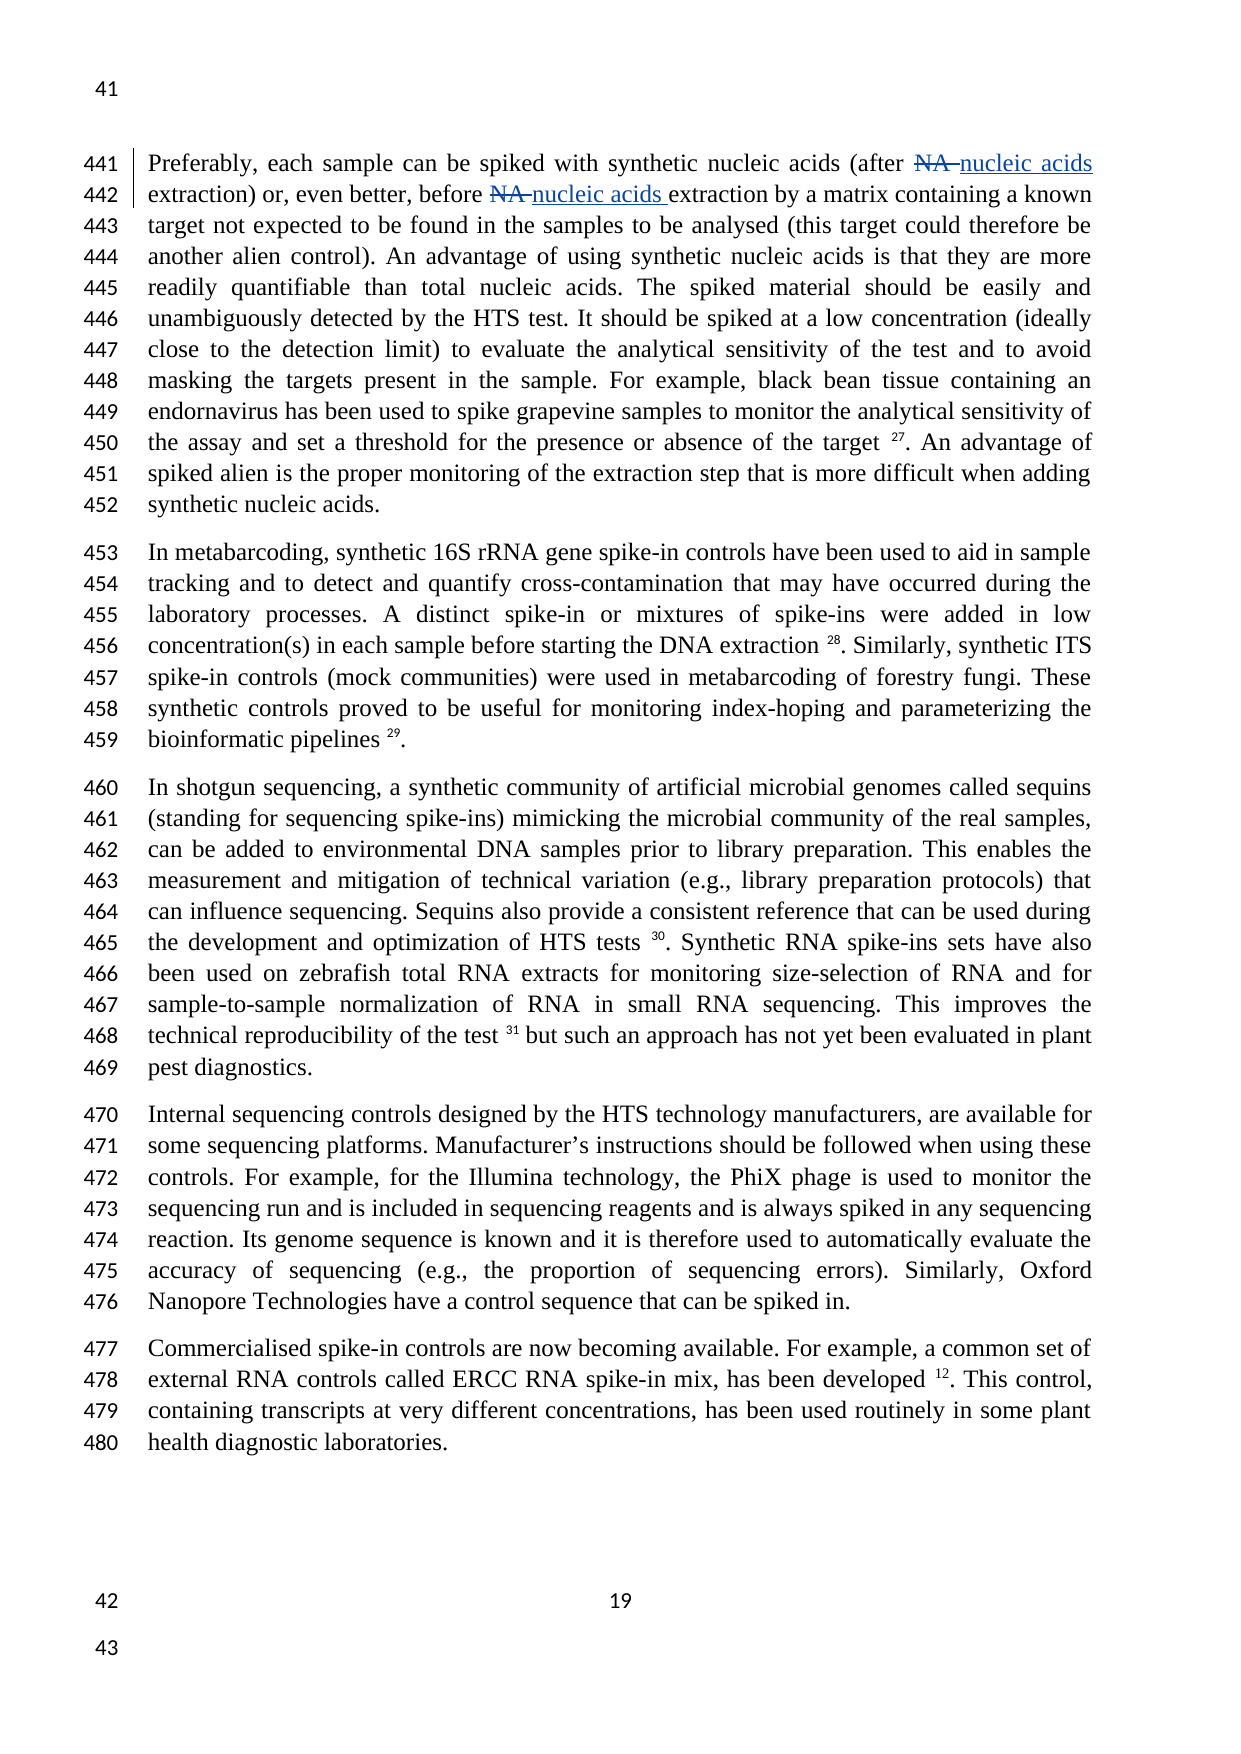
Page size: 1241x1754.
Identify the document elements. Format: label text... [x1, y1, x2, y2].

text Commercialised spike-in controls are now becoming available. For example, a common set of external RNA controls called ERCC RNA spike-in mix, has been developed 12. This control, containing transcripts at very different concentrations, has been used routinely in some plant health diagnostic laboratories. [148, 1333, 1092, 1455]
text In metabarcoding, synthetic 16S rRNA gene spike-in controls have been used to aid in sample tracking and to detect and quantify cross-contamination that may have occurred during the laboratory processes. A distinct spike-in or mixtures of spike-ins were added in low concentration(s) in each sample before starting the DNA extraction . Similarly, synthetic ITS spike-in controls (mock communities) were used in metabarcoding of forestry fungi. These synthetic controls proved to be useful for monitoring index-hoping and parameterizing the bioinformatic pipelines . [148, 537, 1092, 753]
text Internal sequencing controls designed by the HTS technology manufacturers, are available for some sequencing platforms. Manufacturer’s instructions should be followed when using these controls. For example, for the Illumina technology, the PhiX phage is used to monitor the sequencing run and is included in sequencing reagents and is always spiked in any sequencing reaction. Its genome sequence is known and it is therefore used to automatically evaluate the accuracy of sequencing (e.g., the proportion of sequencing errors). Similarly, Oxford Nanopore Technologies have a control sequence that can be spiked in. [148, 1099, 1092, 1314]
text Preferably, each sample can be spiked with synthetic nucleic acids (after extraction) or, even better, before extraction by a matrix containing a known target not expected to be found in the samples to be analysed (this target could therefore be another alien control). An advantage of using synthetic nucleic acids is that they are more readily quantifiable than total nucleic acids. The spiked material should be easily and unambiguously detected by the HTS test. It should be spiked at a low concentration (ideally close to the detection limit) to evaluate the analytical sensitivity of the test and to avoid masking the targets present in the sample. For example, black bean tissue containing an endornavirus has been used to spike grapevine samples to monitor the analytical sensitivity of the assay and set a threshold for the presence or absence of the target . An advantage of spiked alien is the proper monitoring of the extraction step that is more difficult when adding synthetic nucleic acids. [148, 148, 1092, 518]
text In shotgun sequencing, a synthetic community of artificial microbial genomes called sequins (standing for sequencing spike-ins) mimicking the microbial community of the real samples, can be added to environmental DNA samples prior to library preparation. This enables the measurement and mitigation of technical variation (e.g., library preparation protocols) that can influence sequencing. Sequins also provide a consistent reference that can be used during the development and optimization of HTS tests . Synthetic RNA spike-ins sets have also been used on zebrafish total RNA extracts for monitoring size-selection of RNA and for sample-to-sample normalization of RNA in small RNA sequencing. This improves the technical reproducibility of the test but such an approach has not yet been evaluated in plant pest diagnostics. [148, 772, 1092, 1081]
